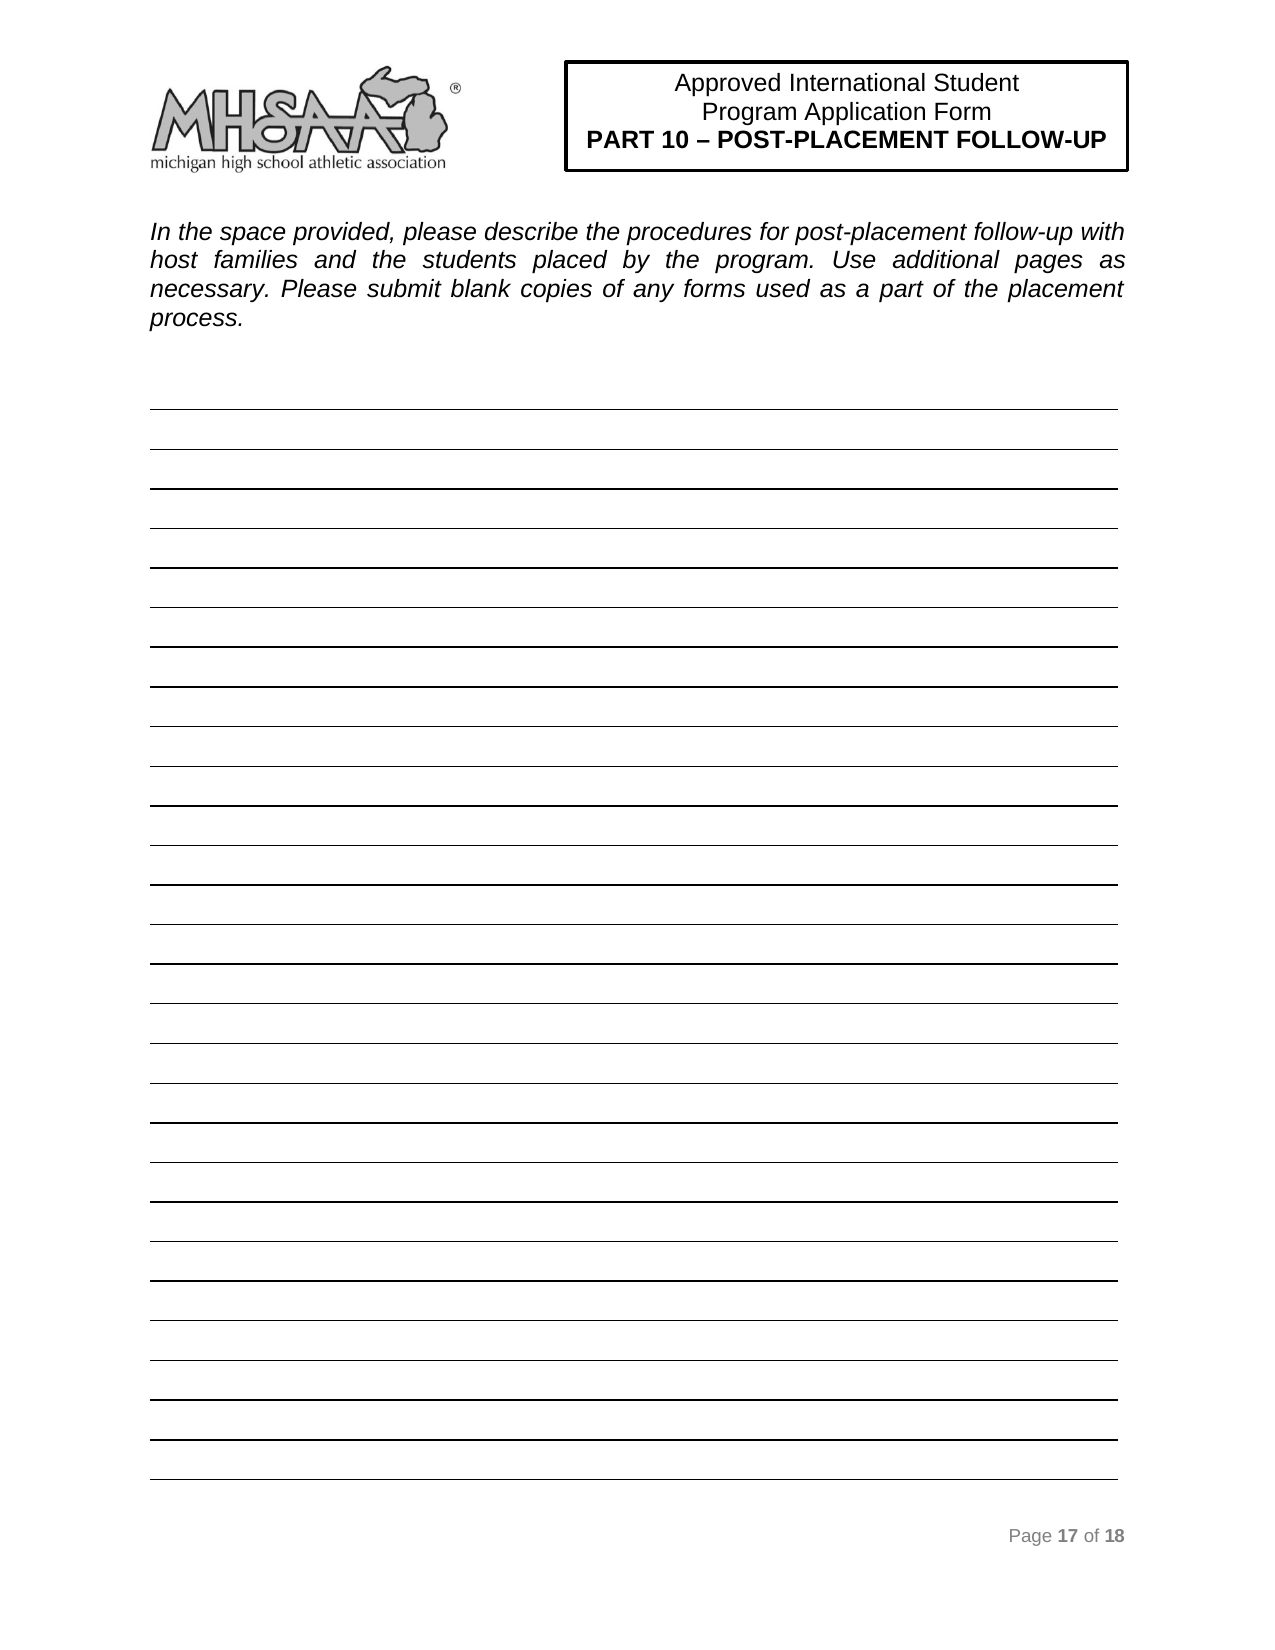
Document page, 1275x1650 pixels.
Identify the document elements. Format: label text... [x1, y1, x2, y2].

subtitle In the space provided, please describe the procedures for post-placement follow-up with host families and the students placed by the program. Use additional pages as necessary. Please submit blank copies of any forms used as a part of the placement process. [150, 217, 1126, 332]
picture [150, 63, 463, 173]
